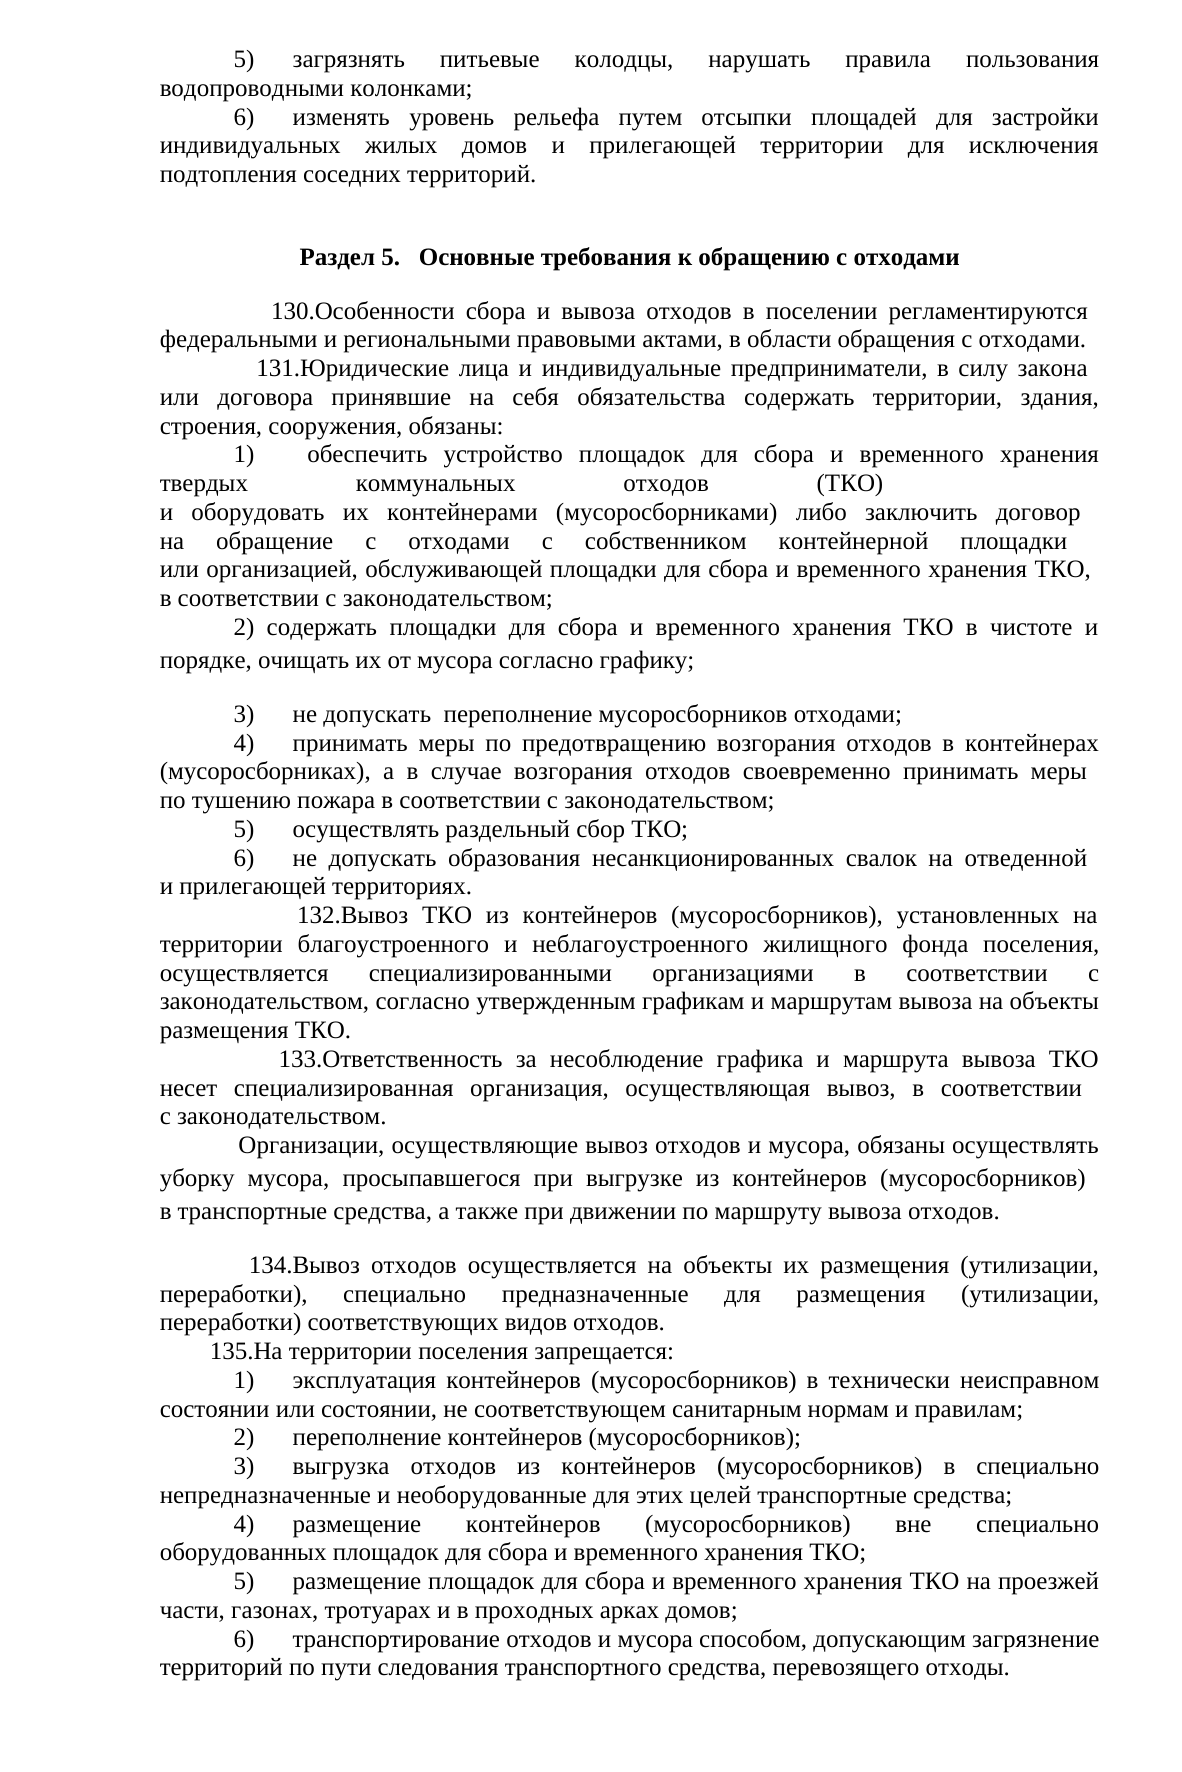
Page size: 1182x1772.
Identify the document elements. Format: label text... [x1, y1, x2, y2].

list не допускать образования несанкционированных свалок на отведенной и прилегающей территориях. [159, 843, 1100, 900]
list осуществлять раздельный сбор ТКО; [159, 814, 1100, 843]
text 134.Вывоз отходов осуществляется на объекты их размещения (утилизации, переработки), специально предназначенные для размещения (утилизации, переработки) соответствующих видов отходов. [159, 1250, 1100, 1336]
list обеспечить устройство площадок для сбора и временного хранения твердых коммунальных отходов (ТКО) и оборудовать их контейнерами (мусоросборниками) либо заключить договор на обращение с отходами с собственником контейнерной площадки или организацией, обслуживающей площадки для сбора и временного хранения ТКО, в соответствии с законодательством; [159, 439, 1100, 612]
text 135.На территории поселения запрещается: [159, 1336, 1100, 1365]
list выгрузка отходов из контейнеров (мусоросборников) в специально непредназначенные и необорудованные для этих целей транспортные средства; [159, 1451, 1100, 1509]
list транспортирование отходов и мусора способом, допускающим загрязнение территорий по пути следования транспортного средства, перевозящего отходы. [159, 1624, 1100, 1681]
list переполнение контейнеров (мусоросборников); [159, 1422, 1100, 1451]
text 130.Особенности сбора и вывоза отходов в поселении регламентируются федеральными и региональными правовыми актами, в области обращения с отходами. [159, 296, 1100, 353]
text 132.Вывоз ТКО из контейнеров (мусоросборников), установленных на территории благоустроенного и неблагоустроенного жилищного фонда поселения, осуществляется специализированными организациями в соответствии с законодательством, согласно утвержденным графикам и маршрутам вывоза на объекты размещения ТКО. [159, 900, 1100, 1044]
list размещение контейнеров (мусоросборников) вне специально оборудованных площадок для сбора и временного хранения ТКО; [159, 1509, 1100, 1566]
list принимать меры по предотвращению возгорания отходов в контейнерах (мусоросборниках), а в случае возгорания отходов своевременно принимать меры по тушению пожара в соответствии с законодательством; [159, 728, 1100, 814]
text 133.Ответственность за несоблюдение графика и маршрута вывоза ТКО несет специализированная организация, осуществляющая вывоз, в соответствии с законодательством. [159, 1044, 1100, 1130]
text Организации, осуществляющие вывоз отходов и мусора, обязаны осуществлять уборку мусора, просыпавшегося при выгрузке из контейнеров (мусоросборников) в транспортные средства, а также при движении по маршруту вывоза отходов. [159, 1130, 1100, 1225]
list загрязнять питьевые колодцы, нарушать правила пользования водопроводными колонками; [159, 44, 1100, 102]
text Раздел 5. Основные требования к обращению с отходами [159, 242, 1100, 271]
list не допускать переполнение мусоросборников отходами; [233, 699, 1100, 728]
list эксплуатация контейнеров (мусоросборников) в технически неисправном состоянии или состоянии, не соответствующем санитарным нормам и правилам; [159, 1365, 1100, 1422]
text 131.Юридические лица и индивидуальные предприниматели, в силу закона или договора принявшие на себя обязательства содержать территории, здания, строения, сооружения, обязаны: [159, 353, 1100, 439]
list изменять уровень рельефа путем отсыпки площадей для застройки индивидуальных жилых домов и прилегающей территории для исключения подтопления соседних территорий. [159, 102, 1100, 188]
text 2) содержать площадки для сбора и временного хранения ТКО в чистоте и порядке, очищать их от мусора согласно графику; [159, 612, 1100, 674]
list размещение площадок для сбора и временного хранения ТКО на проезжей части, газонах, тротуарах и в проходных арках домов; [159, 1566, 1100, 1624]
